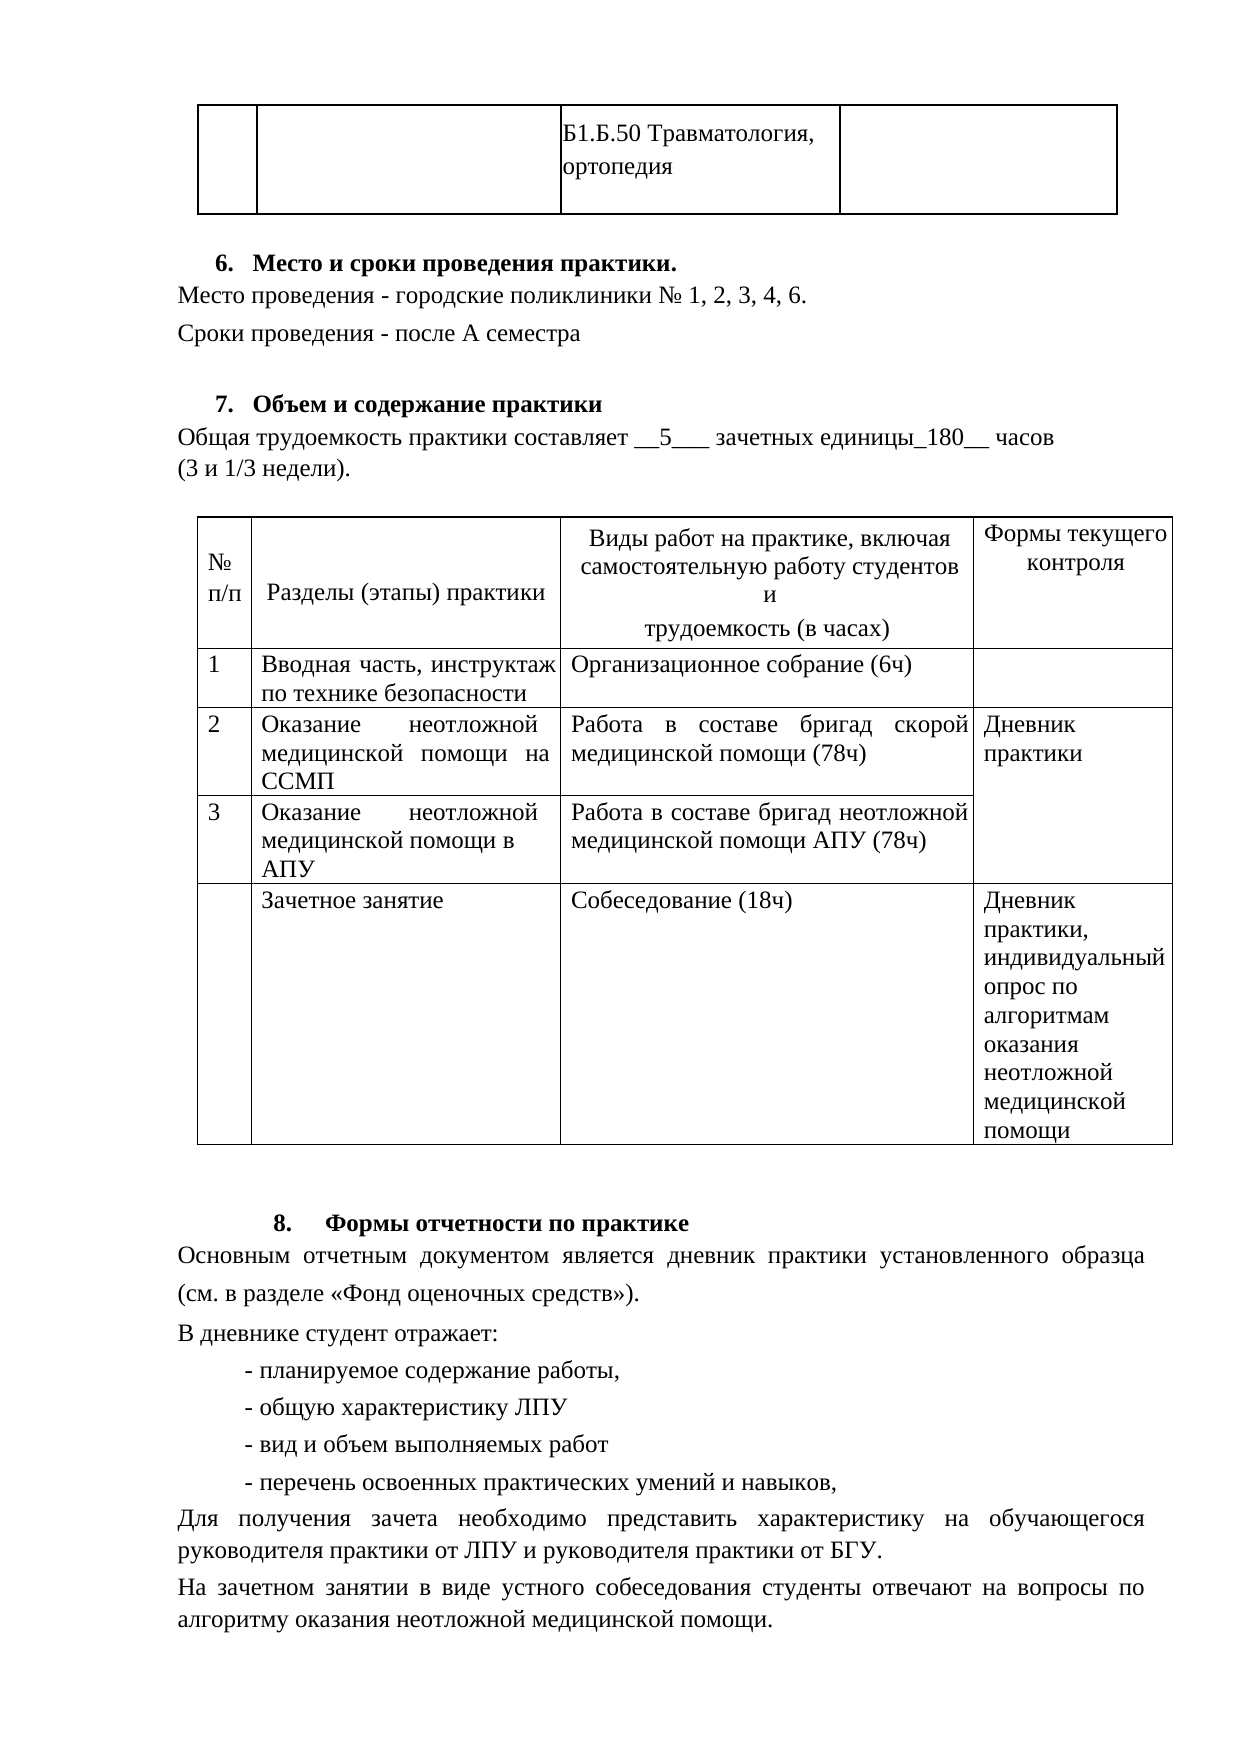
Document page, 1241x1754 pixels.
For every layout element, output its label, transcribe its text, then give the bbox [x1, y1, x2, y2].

text Основным отчетным документом является дневник практики установленного образца (см. в разделе «Фонд оценочных средств»). [177, 1241, 1146, 1307]
list общую характеристику ЛПУ [244, 1392, 1146, 1421]
list Объем и содержание практики [215, 389, 1146, 418]
table_cell Зачетное занятие [252, 884, 560, 1144]
text Место проведения - городские поликлиники № 1, 2, 3, 4, 6. [177, 281, 1146, 309]
table_header № п/п [198, 518, 251, 648]
text Сроки проведения - после А семестра [177, 318, 1146, 347]
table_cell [841, 106, 1116, 212]
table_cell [258, 106, 560, 212]
table_cell Оказание неотложной медицинской помощи в АПУ [252, 796, 560, 883]
table_cell 3 [198, 796, 251, 883]
table_cell Дневник практики [974, 708, 1172, 883]
list планируемое содержание работы, [244, 1355, 1146, 1384]
table_header Формы текущего контроля [974, 518, 1172, 648]
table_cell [562, 106, 839, 212]
list вид и объем выполняемых работ [244, 1429, 1146, 1458]
text (3 и 1/3 недели). [177, 453, 1146, 482]
text Общая трудоемкость практики составляет __5___ зачетных единицы_180__ часов [177, 422, 1146, 451]
text В дневнике студент отражает: [177, 1318, 1146, 1346]
table_cell Дневник практики, индивидуальный опрос по алгоритмам оказания неотложной медицинской помощи [974, 884, 1172, 1144]
list Место и сроки проведения практики. [215, 248, 1146, 276]
table_cell Собеседование (18ч) [561, 884, 973, 1144]
text Для получения зачета необходимо представить характеристику на обучающегося руководителя практики от ЛПУ и руководителя практики от БГУ. [177, 1503, 1146, 1564]
list перечень освоенных практических умений и навыков, [244, 1467, 1146, 1496]
list Формы отчетности по практике [214, 1208, 1146, 1236]
table_cell Организационное собрание (6ч) [561, 649, 973, 707]
table_cell Вводная часть, инструктаж по технике безопасности [252, 649, 560, 707]
table_cell [198, 884, 251, 1144]
table_cell 2 [198, 708, 251, 795]
text На зачетном занятии в виде устного собеседования студенты отвечают на вопросы по алгоритму оказания неотложной медицинской помощи. [177, 1572, 1146, 1632]
table_cell Оказание неотложной медицинской помощи на ССМП [252, 708, 560, 795]
table_cell Работа в составе бригад скорой медицинской помощи (78ч) [561, 708, 973, 795]
table_cell 6 [199, 106, 256, 212]
table_cell [974, 649, 1172, 707]
table_header Виды работ на практике, включая самостоятельную работу студентов и трудоемкость (в часах) [561, 518, 973, 648]
table_cell 1 [198, 649, 251, 707]
table_cell Работа в составе бригад неотложной медицинской помощи АПУ (78ч) [561, 796, 973, 883]
table_header Разделы (этапы) практики [252, 518, 560, 648]
